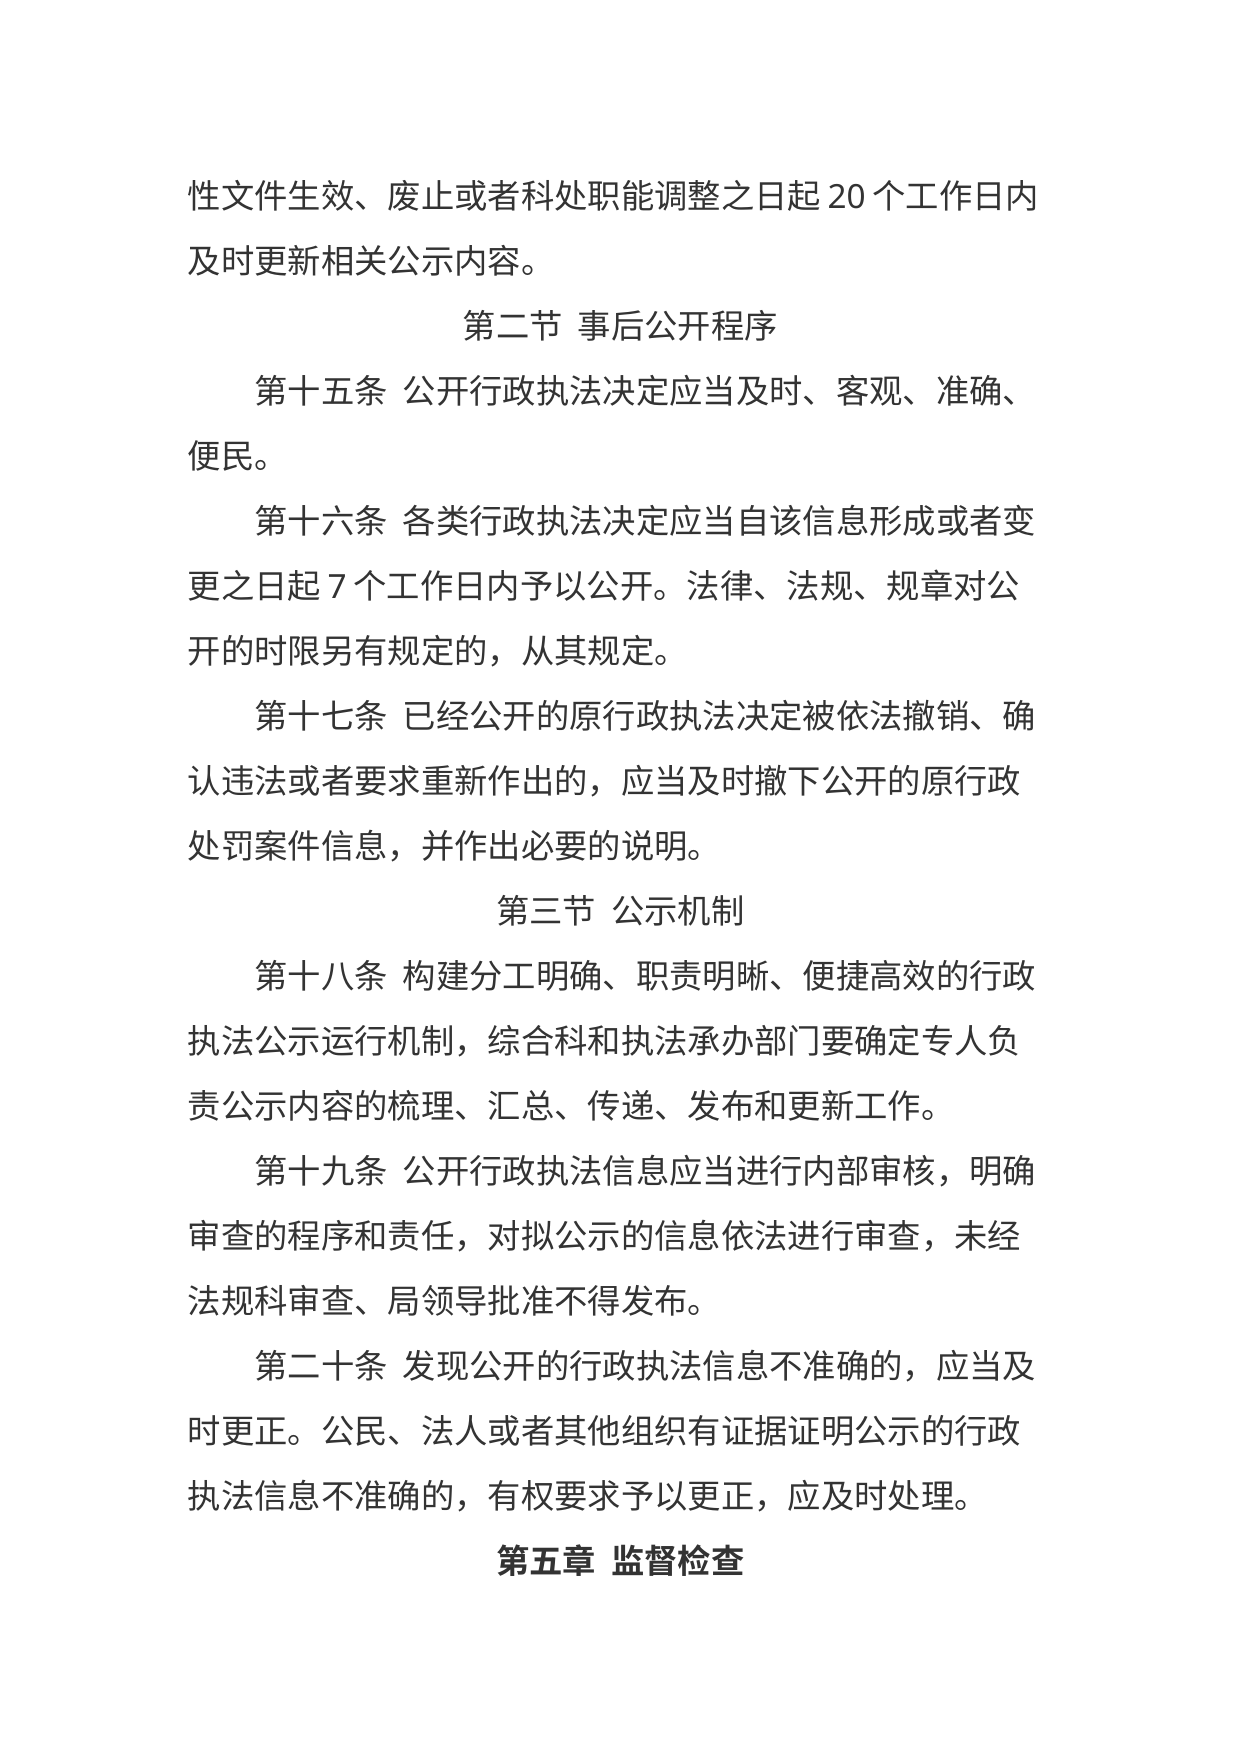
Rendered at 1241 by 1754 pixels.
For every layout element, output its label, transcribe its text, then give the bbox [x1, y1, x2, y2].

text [187, 162, 1053, 292]
text 第十五条 公开行政执法决定应当及时、客观、准确、便民。 [187, 357, 1053, 487]
text 第十八条 构建分工明确、职责明晰、便捷高效的行政执法公示运行机制，综合科和执法承办部门要确定专人负责公示内容的梳理、汇总、传递、发布和更新工作。 [187, 942, 1053, 1137]
text 第三节 公示机制 [187, 877, 1053, 942]
text 第二十条 发现公开的行政执法信息不准确的，应当及时更正。公民、法人或者其他组织有证据证明公示的行政执法信息不准确的，有权要求予以更正，应及时处理。 [187, 1332, 1053, 1527]
text 第十九条 公开行政执法信息应当进行内部审核，明确审查的程序和责任，对拟公示的信息依法进行审查，未经法规科审查、局领导批准不得发布。 [187, 1137, 1053, 1332]
text 第十七条 已经公开的原行政执法决定被依法撤销、确认违法或者要求重新作出的，应当及时撤下公开的原行政处罚案件信息，并作出必要的说明。 [187, 682, 1053, 877]
text 第二节 事后公开程序 [187, 292, 1053, 357]
text 第十六条 各类行政执法决定应当自该信息形成或者变更之日起7个工作日内予以公开。法律、法规、规章对公开的时限另有规定的，从其规定。 [187, 487, 1053, 682]
text 第五章 监督检查 [187, 1527, 1053, 1592]
